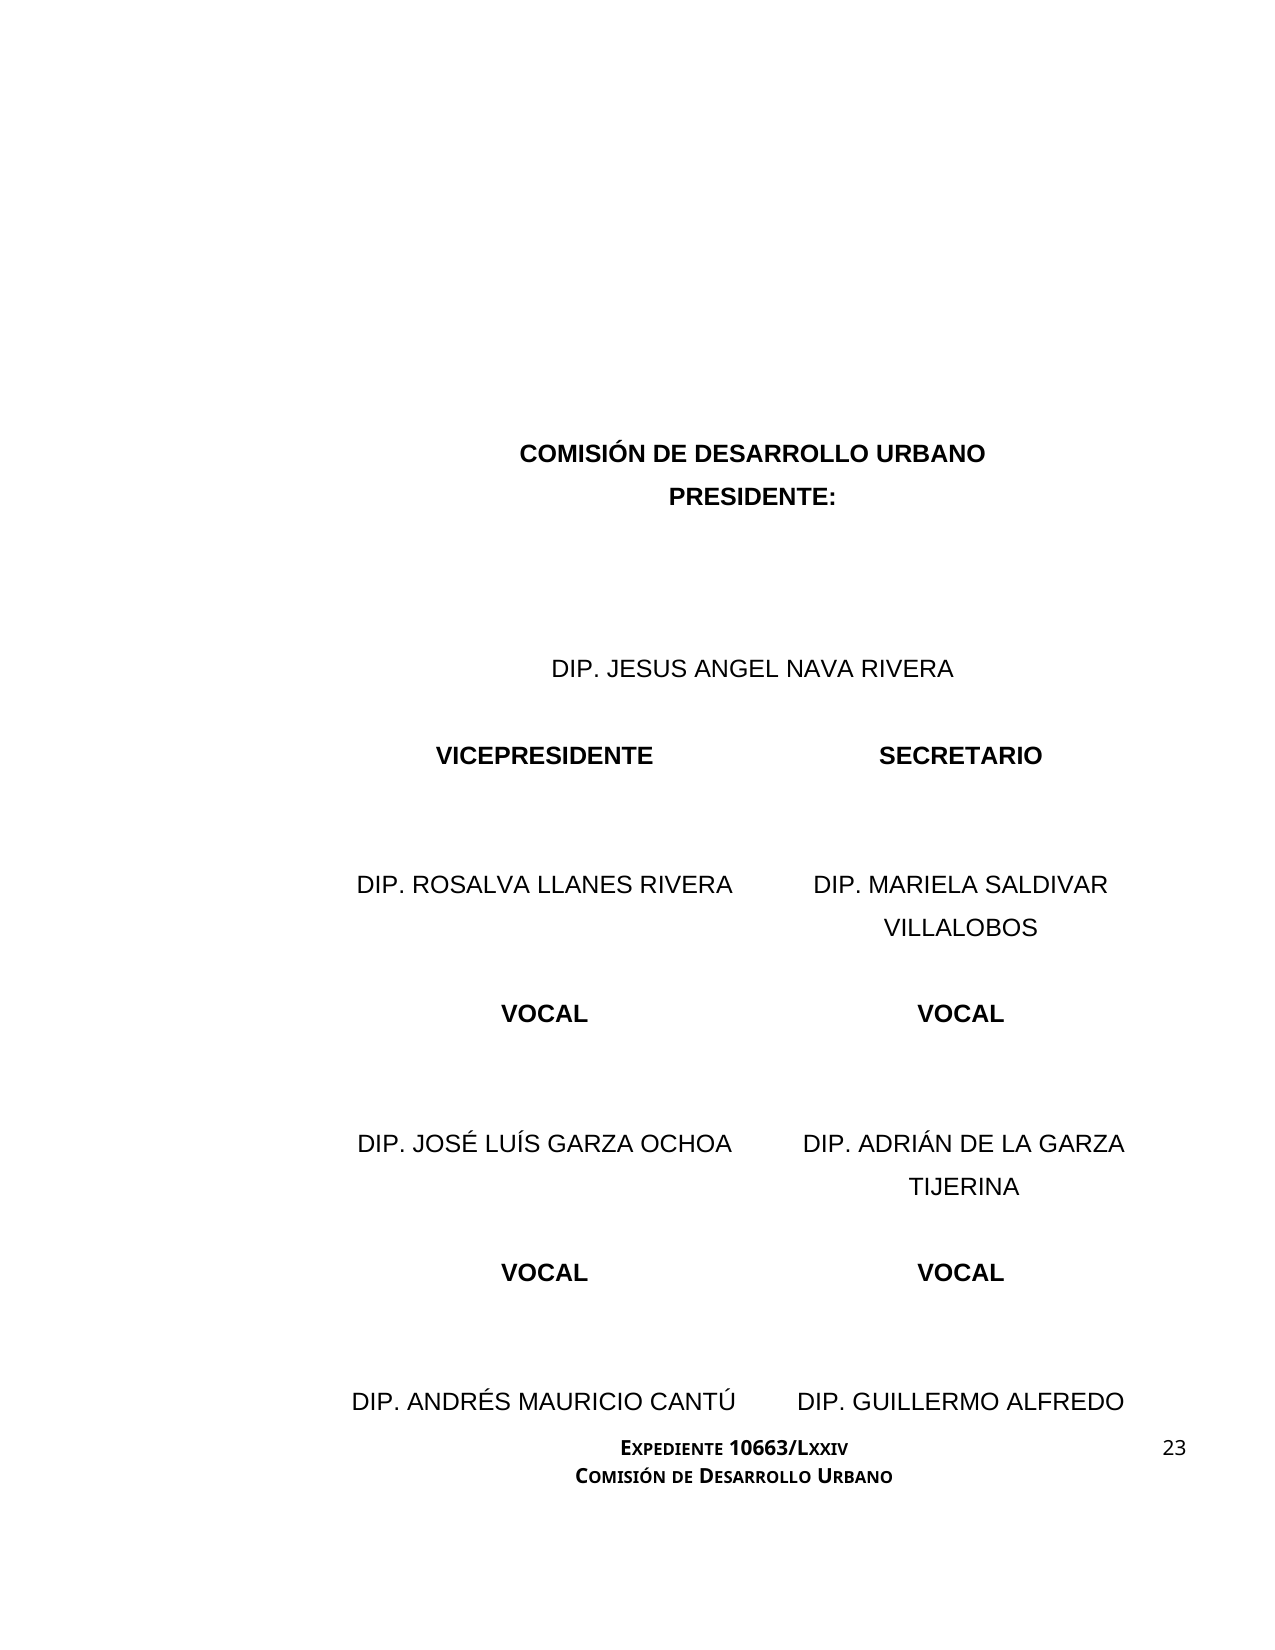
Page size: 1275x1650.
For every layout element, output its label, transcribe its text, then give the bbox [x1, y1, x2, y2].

table_header SECRETARIO DIP. MARIELA SALDIVAR VILLALOBOS [753, 698, 1169, 956]
subtitle COMISIÓN DE DESARROLLO URBANO [319, 439, 1186, 468]
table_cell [336, 1215, 753, 1416]
table_header VICEPRESIDENTE DIP. ROSALVA LLANES RIVERA [336, 698, 753, 956]
subtitle PRESIDENTE: [319, 482, 1186, 511]
text DIP. JESUS ANGEL NAVA RIVERA [319, 654, 1186, 683]
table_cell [753, 1215, 1169, 1416]
table_cell VOCAL DIP. ADRIÁN DE LA GARZA TIJERINA [753, 956, 1169, 1215]
table_cell VOCAL DIP. JOSÉ LUÍS GARZA OCHOA [336, 956, 753, 1215]
